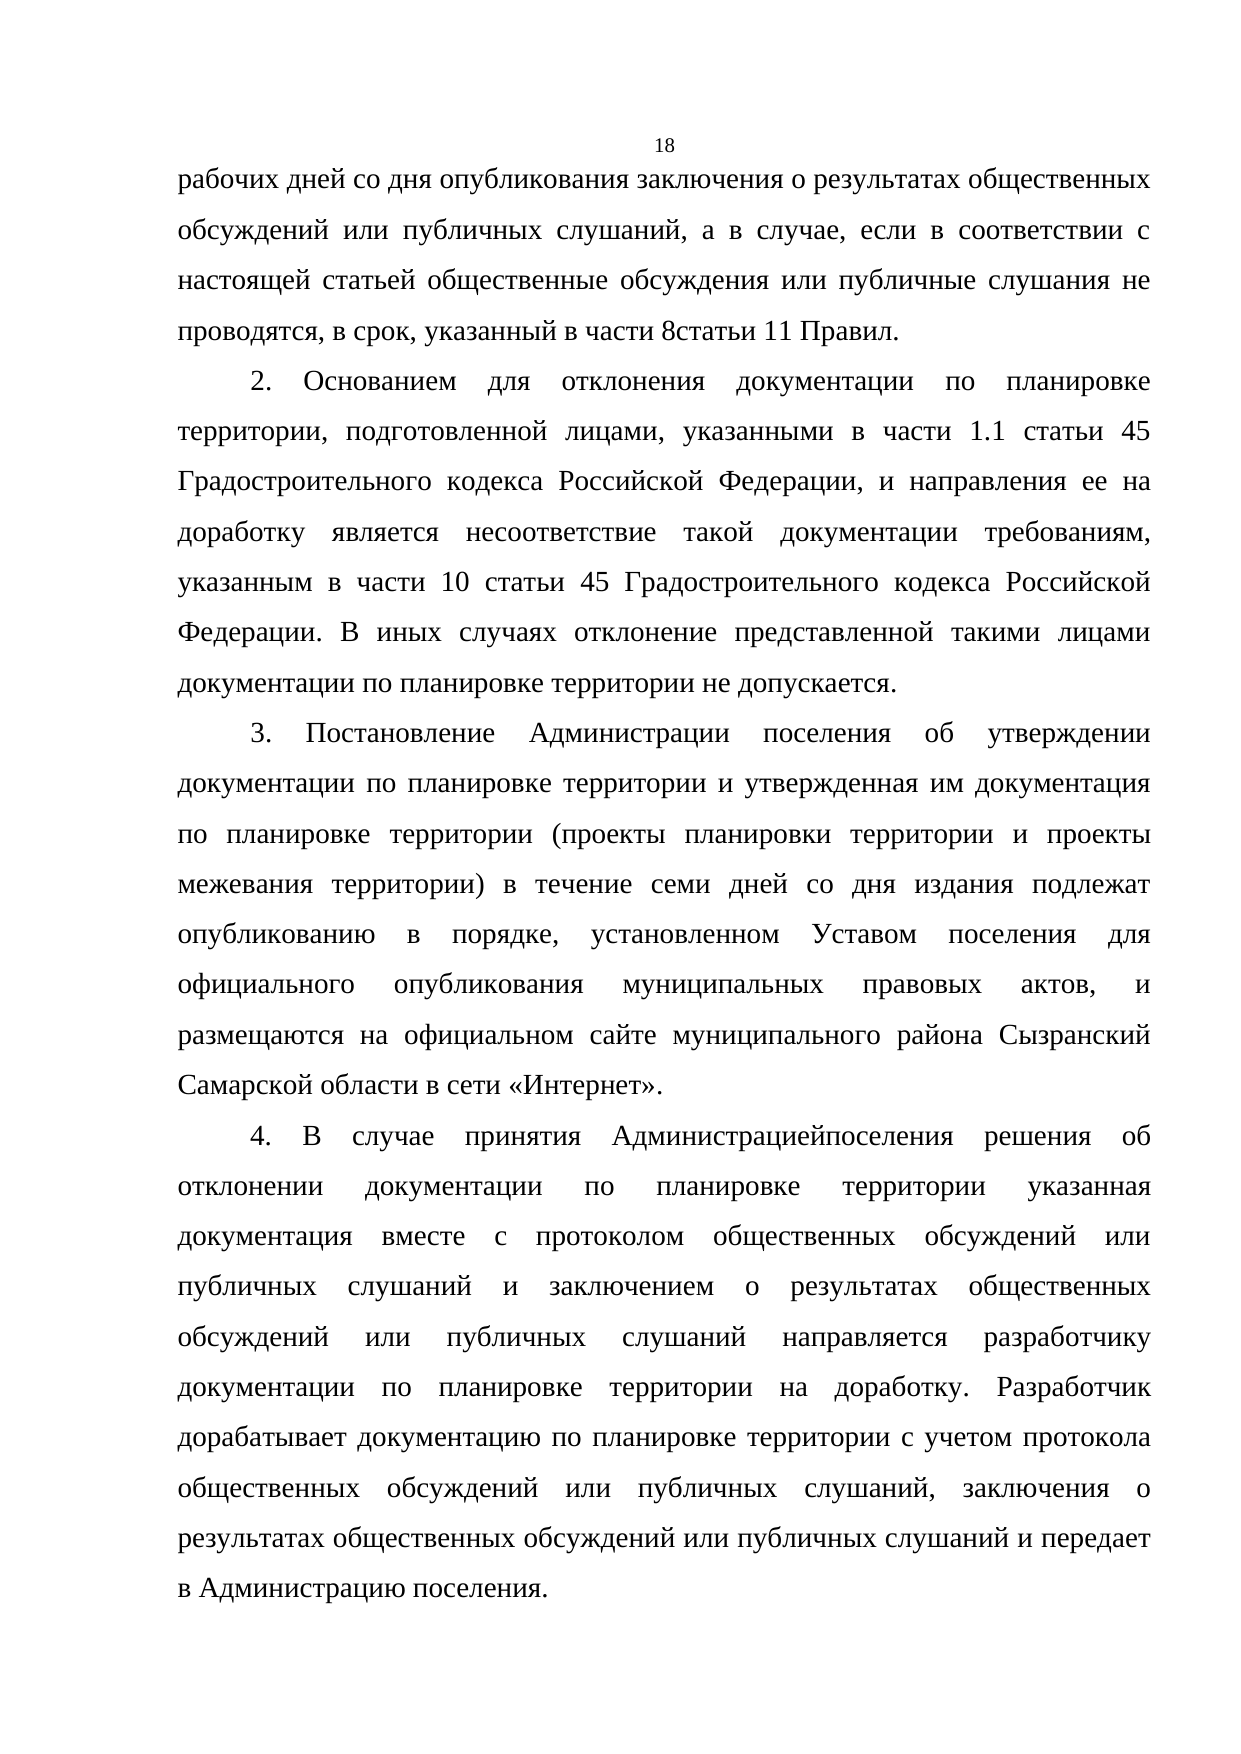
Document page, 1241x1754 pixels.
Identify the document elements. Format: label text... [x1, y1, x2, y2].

text 2. Основанием для отклонения документации по планировке территории, подготовленной лицами, указанными в части 1.1 статьи 45 Градостроительного кодекса Российской Федерации, и направления ее на доработку является несоответствие такой документации требованиям, указанным в части 10 статьи 45 Градостроительного кодекса Российской Федерации. В иных случаях отклонение представленной такими лицами документации по планировке территории не допускается. [177, 363, 1152, 698]
text 4. В случае принятия Администрациейпоселения решения об отклонении документации по планировке территории указанная документация вместе с протоколом общественных обсуждений или публичных слушаний и заключением о результатах общественных обсуждений или публичных слушаний направляется разработчику документации по планировке территории на доработку. Разработчик дорабатывает документацию по планировке территории с учетом протокола общественных обсуждений или публичных слушаний, заключения о результатах общественных обсуждений или публичных слушаний и передает в Администрацию поселения. [177, 1118, 1152, 1604]
text 3. Постановление Администрации поселения об утверждении документации по планировке территории и утвержденная им документация по планировке территории (проекты планировки территории и проекты межевания территории) в течение семи дней со дня издания подлежат опубликованию в порядке, установленном Уставом поселения для официального опубликования муниципальных правовых актов, и размещаются на официальном сайте муниципального района Сызранский Самарской области в сети «Интернет». [177, 715, 1152, 1101]
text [177, 162, 1152, 346]
